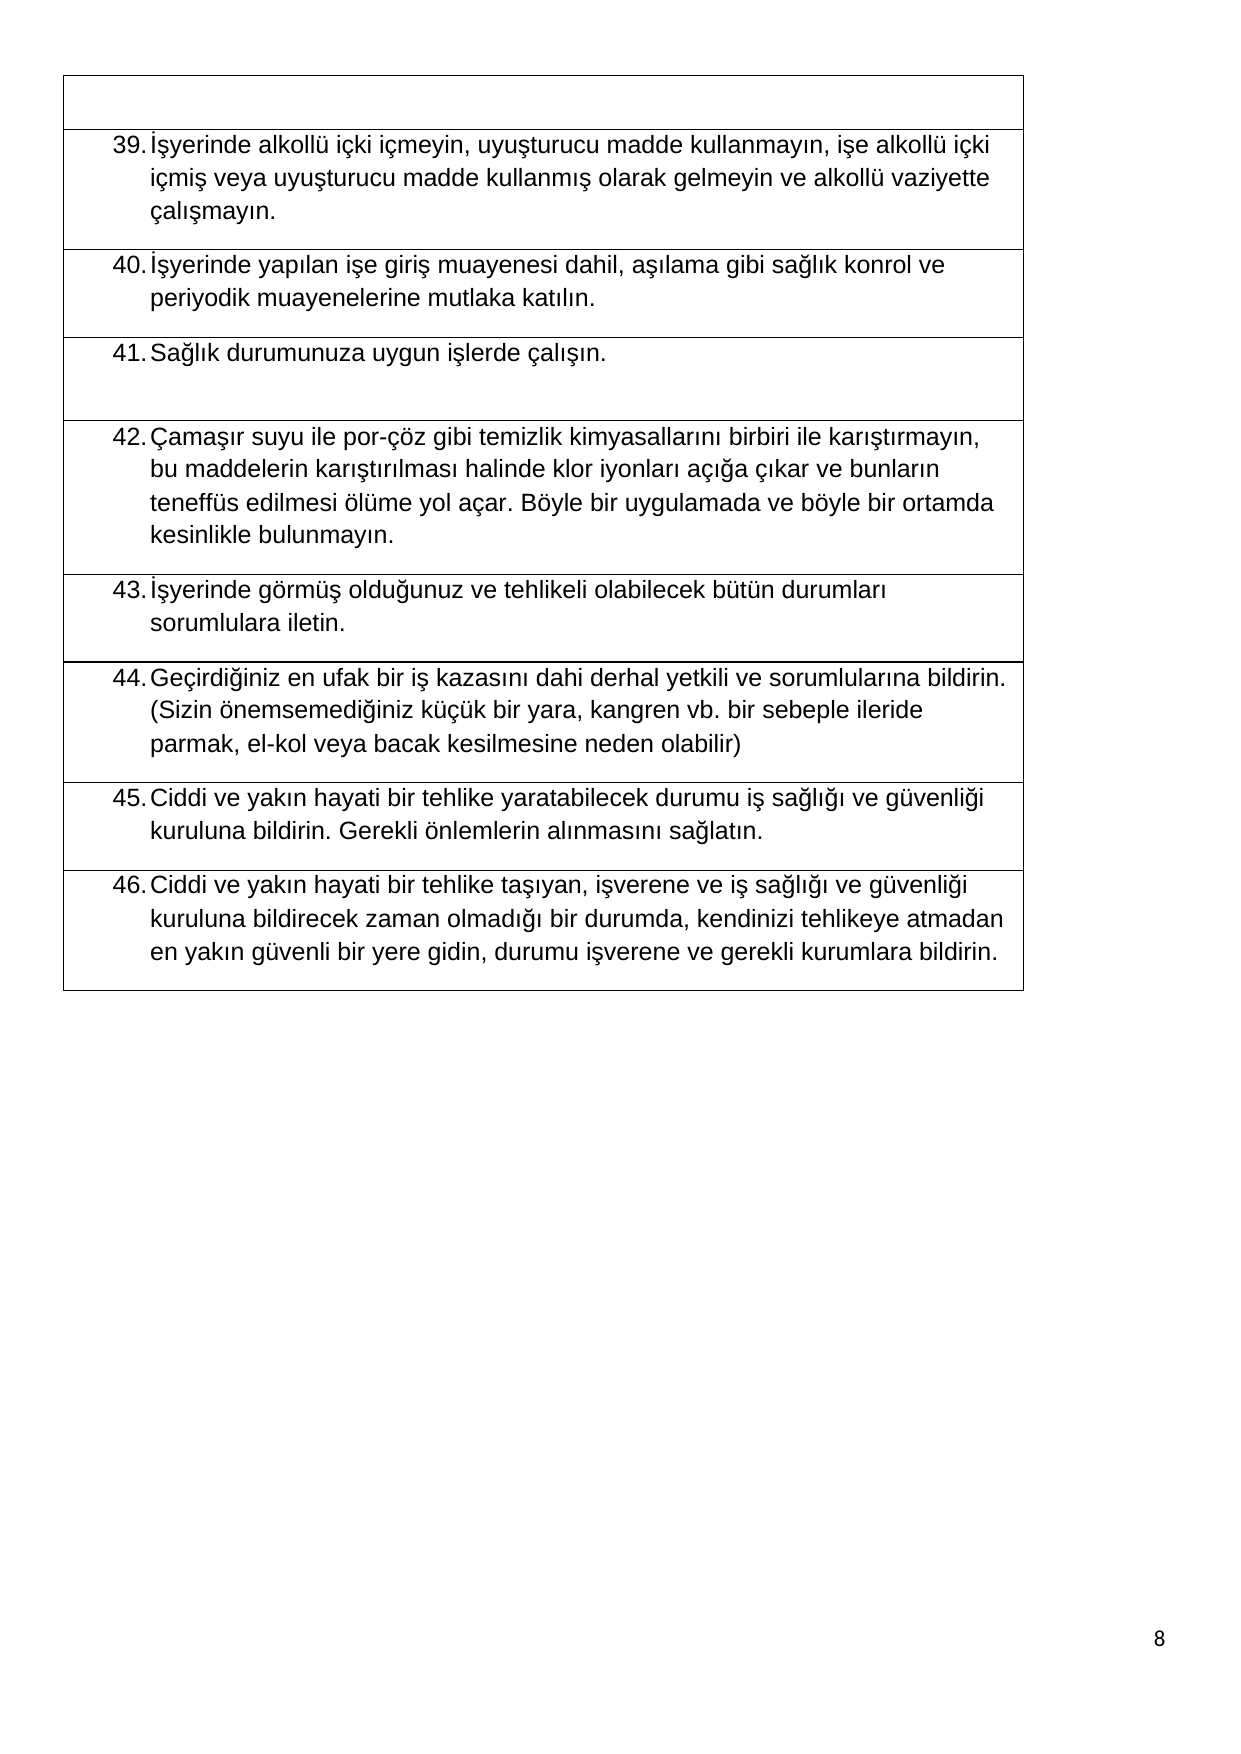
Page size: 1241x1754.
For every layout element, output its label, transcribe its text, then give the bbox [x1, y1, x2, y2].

table_cell İşyerinde yapılan işe giriş muayenesi dahil, aşılama gibi sağlık konrol ve periyodik muayenelerine mutlaka katılın. [64, 250, 1023, 337]
table_cell Çamaşır suyu ile por-çöz gibi temizlik kimyasallarını birbiri ile karıştırmayın, bu maddelerin karıştırılması halinde klor iyonları açığa çıkar ve bunların teneffüs edilmesi ölüme yol açar. Böyle bir uygulamada ve böyle bir ortamda kesinlikle bulunmayın. [64, 421, 1023, 574]
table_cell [64, 76, 1023, 129]
table_cell Ciddi ve yakın hayati bir tehlike yaratabilecek durumu iş sağlığı ve güvenliği kuruluna bildirin. Gerekli önlemlerin alınmasını sağlatın. [64, 783, 1023, 869]
table_cell Geçirdiğiniz en ufak bir iş kazasını dahi derhal yetkili ve sorumlularına bildirin. (Sizin önemsemediğiniz küçük bir yara, kangren vb. bir sebeple ileride parmak, el-kol veya bacak kesilmesine neden olabilir) [64, 663, 1023, 782]
table_cell Sağlık durumunuza uygun işlerde çalışın. [64, 338, 1023, 420]
table_cell Ciddi ve yakın hayati bir tehlike taşıyan, işverene ve iş sağlığı ve güvenliği kuruluna bildirecek zaman olmadığı bir durumda, kendinizi tehlikeye atmadan en yakın güvenli bir yere gidin, durumu işverene ve gerekli kurumlara bildirin. [64, 871, 1023, 990]
table_cell İşyerinde görmüş olduğunuz ve tehlikeli olabilecek bütün durumları sorumlulara iletin. [64, 575, 1023, 661]
table_cell İşyerinde alkollü içki içmeyin, uyuşturucu madde kullanmayın, işe alkollü içki içmiş veya uyuşturucu madde kullanmış olarak gelmeyin ve alkollü vaziyette çalışmayın. [64, 130, 1023, 249]
